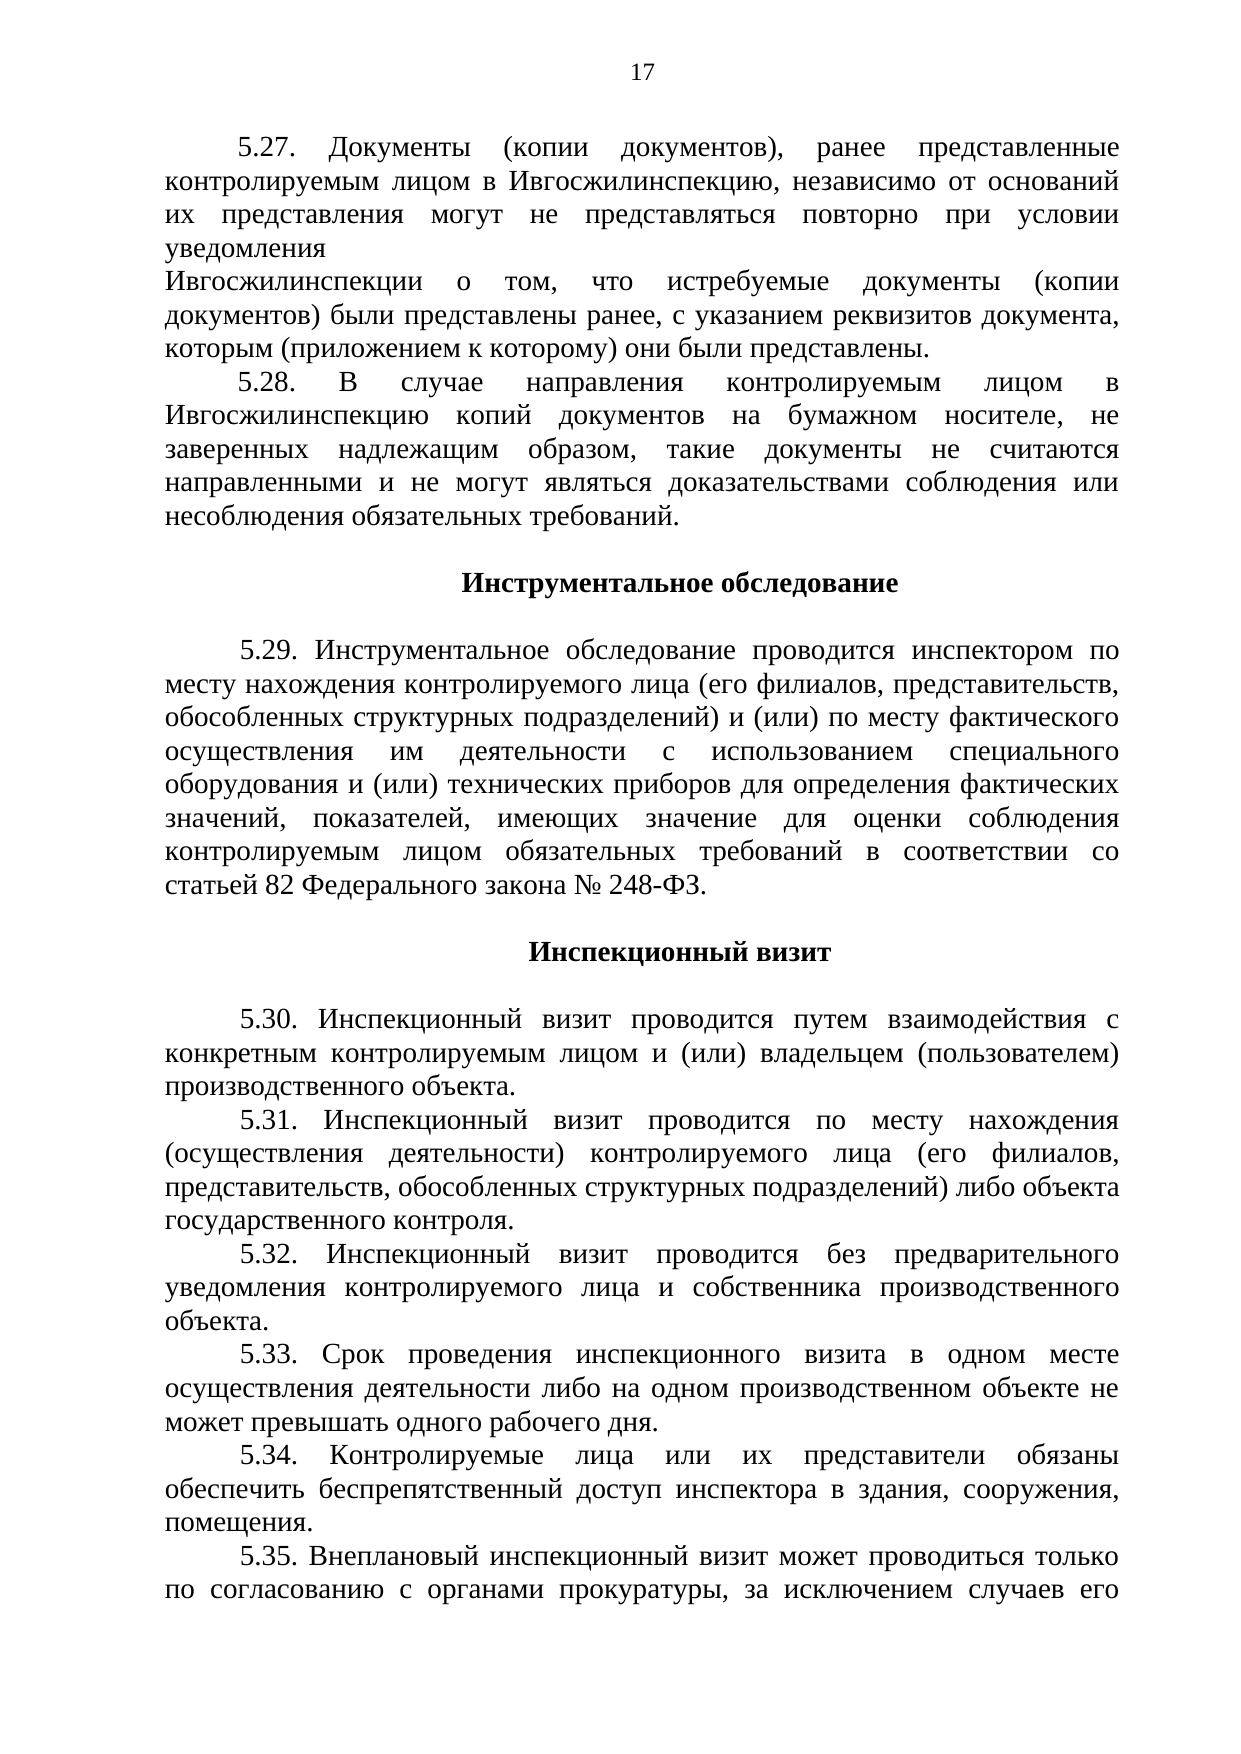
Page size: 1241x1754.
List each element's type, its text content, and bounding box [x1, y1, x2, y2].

text 5.34. Контролируемые лица или их представители обязаны обеспечить беспрепятственный доступ инспектора в здания, сооружения, помещения. [164, 1437, 1120, 1538]
text 5.29. Инструментальное обследование проводится инспектором по месту нахождения контролируемого лица (его филиалов, представительств, обособленных структурных подразделений) и (или) по месту фактического осуществления им деятельности с использованием специального оборудования и (или) технических приборов для определения фактических значений, показателей, имеющих значение для оценки соблюдения контролируемым лицом обязательных требований в соответствии со статьей 82 Федерального закона № 248-ФЗ. [164, 632, 1120, 901]
text Ивгосжилинспекции о том, что истребуемые документы (копии документов) были представлены ранее, с указанием реквизитов документа, которым (приложением к которому) они были представлены. [164, 263, 1120, 364]
text Инструментальное обследование [164, 565, 1120, 599]
text 5.31. Инспекционный визит проводится по месту нахождения (осуществления деятельности) контролируемого лица (его филиалов, представительств, обособленных структурных подразделений) либо объекта государственного контроля. [164, 1102, 1120, 1236]
text 5.30. Инспекционный визит проводится путем взаимодействия с конкретным контролируемым лицом и (или) владельцем (пользователем) производственного объекта. [164, 1001, 1120, 1102]
text 5.28. В случае направления контролируемым лицом в Ивгосжилинспекцию копий документов на бумажном носителе, не заверенных надлежащим образом, такие документы не считаются направленными и не могут являться доказательствами соблюдения или несоблюдения обязательных требований. [164, 364, 1120, 532]
text 5.27. Документы (копии документов), ранее представленные контролируемым лицом в Ивгосжилинспекцию, независимо от оснований их представления могут не представляться повторно при условии уведомления [164, 129, 1120, 263]
text 5.32. Инспекционный визит проводится без предварительного уведомления контролируемого лица и собственника производственного объекта. [164, 1236, 1120, 1337]
text 5.33. Срок проведения инспекционного визита в одном месте осуществления деятельности либо на одном производственном объекте не может превышать одного рабочего дня. [164, 1337, 1120, 1437]
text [164, 1538, 1120, 1605]
text Инспекционный визит [164, 934, 1120, 968]
